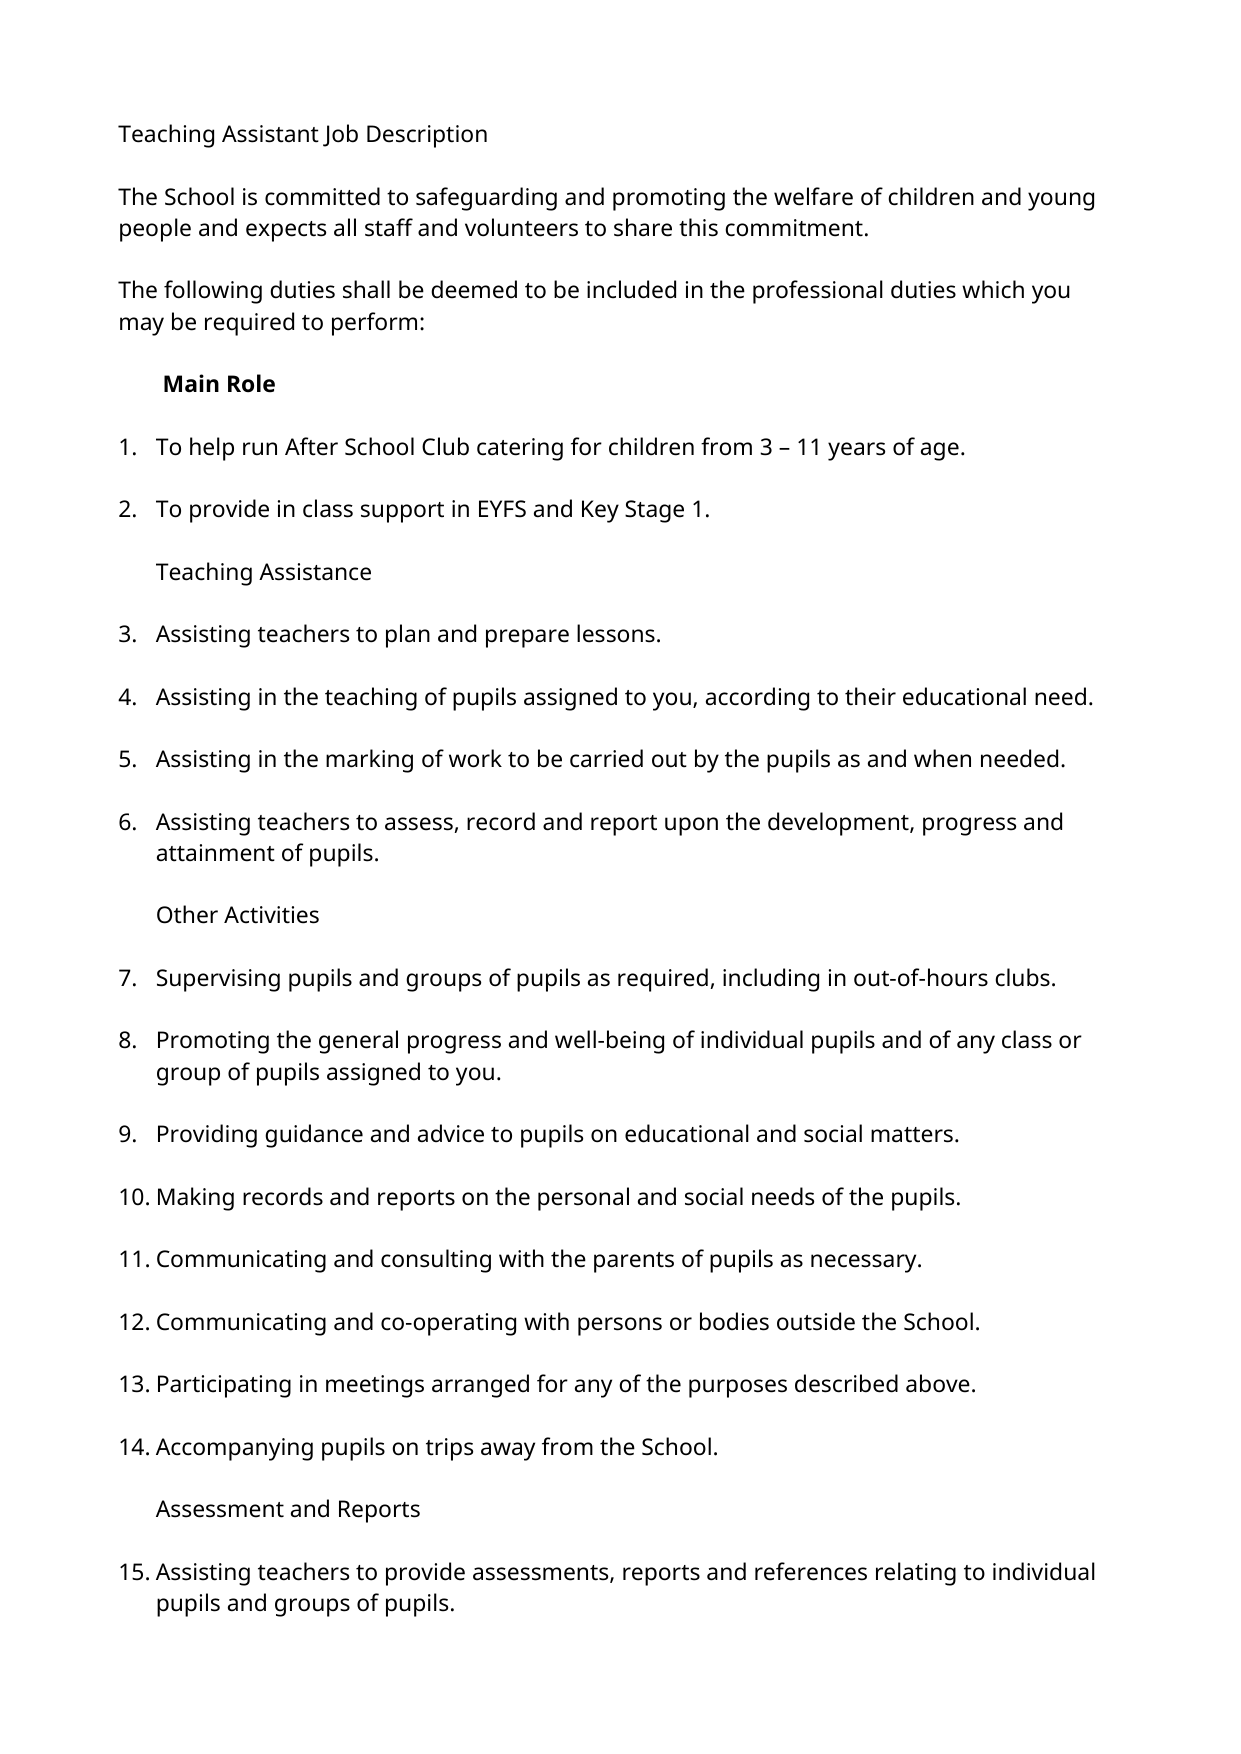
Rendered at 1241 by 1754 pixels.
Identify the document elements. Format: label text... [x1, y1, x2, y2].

text The following duties shall be deemed to be included in the professional duties which you may be required to perform: [118, 274, 1122, 337]
list Supervising pupils and groups of pupils as required, including in out-of-hours clubs. [118, 962, 1122, 993]
list Providing guidance and advice to pupils on educational and social matters. [118, 1118, 1122, 1149]
text The School is committed to safeguarding and promoting the welfare of children and young people and expects all staff and volunteers to share this commitment. [118, 181, 1122, 243]
list Assisting teachers to provide assessments, reports and references relating to individual pupils and groups of pupils. [118, 1556, 1122, 1618]
text Teaching Assistance [156, 556, 1122, 587]
list Assisting teachers to assess, record and report upon the development, progress and attainment of pupils. [118, 806, 1122, 868]
list Accompanying pupils on trips away from the School. [118, 1431, 1122, 1462]
list Assisting in the teaching of pupils assigned to you, according to their educational need. [118, 681, 1122, 712]
text Main Role [118, 368, 1122, 399]
text Assessment and Reports [156, 1493, 1122, 1524]
text Teaching Assistant Job Description [118, 118, 1122, 149]
list Assisting teachers to plan and prepare lessons. [118, 618, 1122, 649]
list Participating in meetings arranged for any of the purposes described above. [118, 1368, 1122, 1399]
list Communicating and consulting with the parents of pupils as necessary. [118, 1243, 1122, 1274]
list Assisting in the marking of work to be carried out by the pupils as and when needed. [118, 743, 1122, 774]
list To help run After School Club catering for children from 3 – 11 years of age. [118, 431, 1122, 462]
list Promoting the general progress and well-being of individual pupils and of any class or group of pupils assigned to you. [118, 1024, 1122, 1087]
list To provide in class support in EYFS and Key Stage 1. [118, 493, 1122, 524]
text Other Activities [156, 899, 1122, 931]
list Communicating and co-operating with persons or bodies outside the School. [118, 1306, 1122, 1337]
list Making records and reports on the personal and social needs of the pupils. [118, 1181, 1122, 1212]
